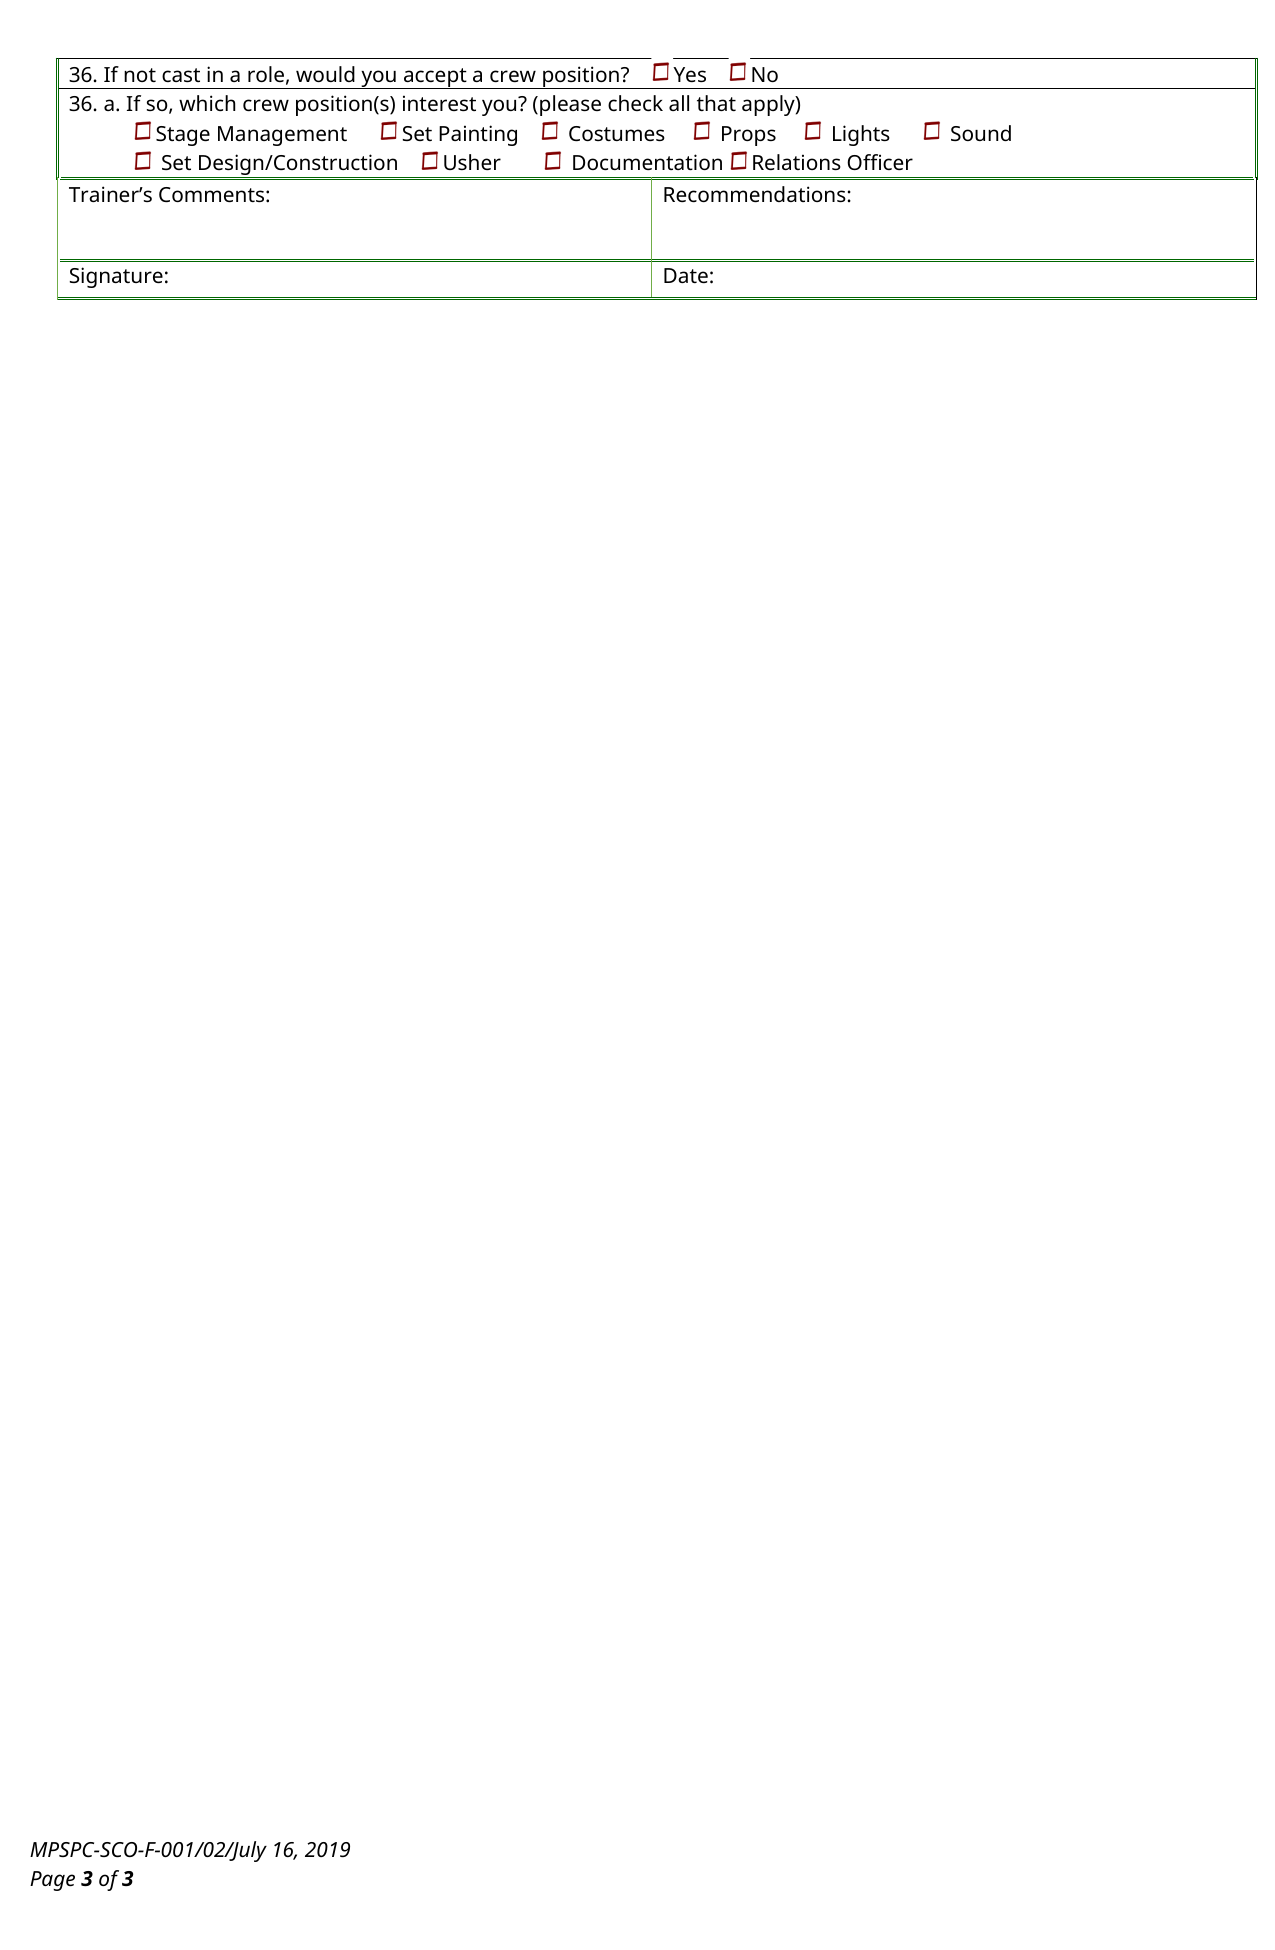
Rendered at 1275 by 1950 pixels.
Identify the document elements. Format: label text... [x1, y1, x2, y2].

picture [729, 147, 751, 171]
picture [133, 147, 156, 171]
table_cell 36. a. If so, which crew position(s) interest you? (please check all that apply) Stage Management Set Painting Costumes Props Lights Sound Set Design/Construction Usher Documentation Relations Officer [59, 89, 1255, 177]
table_cell Date: [652, 259, 1256, 297]
picture [922, 117, 945, 142]
picture [420, 147, 443, 171]
picture [651, 58, 674, 83]
picture [803, 117, 826, 142]
table_cell 36. If not cast in a role, would you accept a crew position? Yes No [59, 59, 1255, 88]
picture [728, 58, 751, 83]
table_cell Recommendations: [652, 177, 1256, 258]
picture [379, 117, 402, 142]
picture [540, 117, 563, 142]
picture [692, 117, 715, 142]
picture [543, 147, 566, 171]
picture [133, 117, 156, 142]
table_cell Signature: [58, 259, 651, 297]
table_cell Trainer’s Comments: [58, 177, 651, 258]
